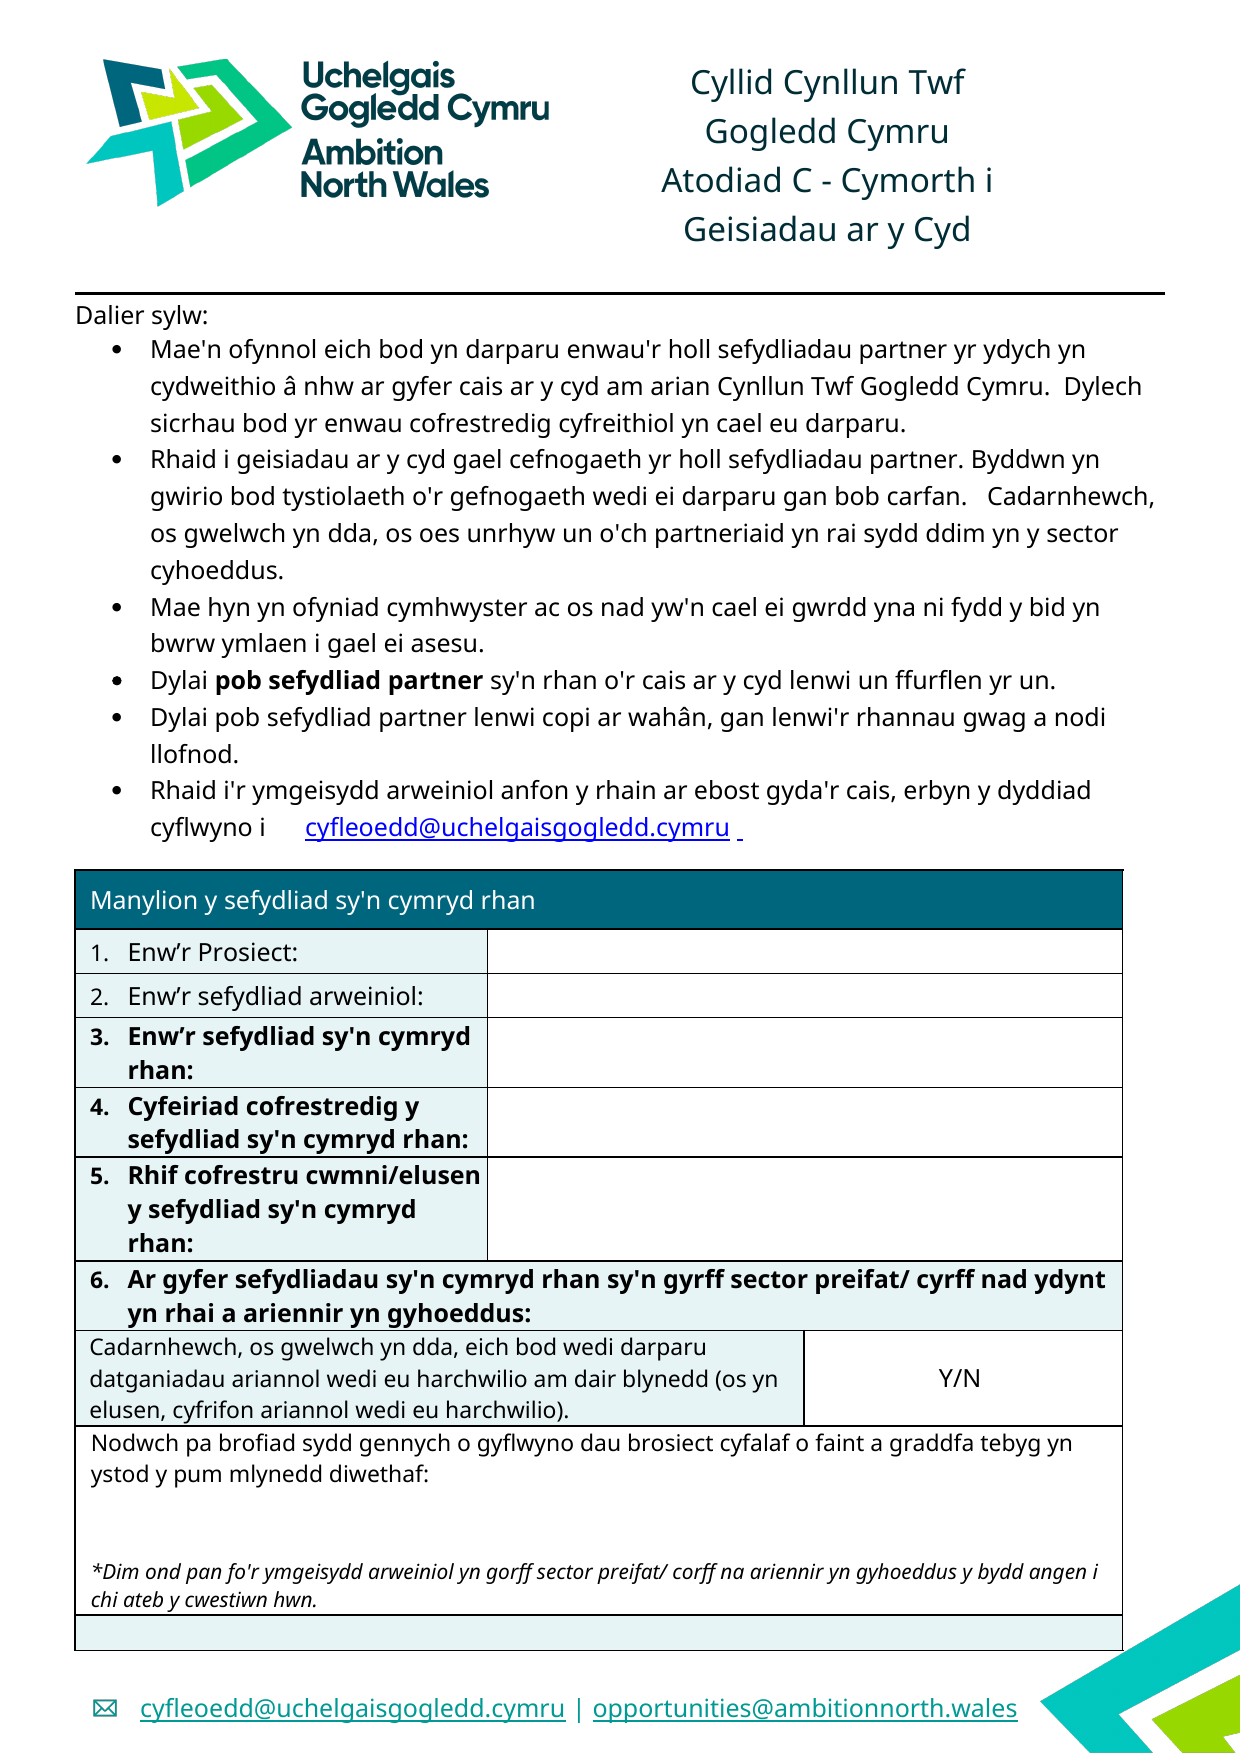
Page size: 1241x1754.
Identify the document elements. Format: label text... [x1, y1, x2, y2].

list Dylai pob sefydliad partner sy'n rhan o'r cais ar y cyd lenwi un ffurflen yr un. [112, 663, 1165, 697]
list Mae hyn yn ofyniad cymhwyster ac os nad yw'n cael ei gwrdd yna ni fydd y bid yn bwrw ymlaen i gael ei asesu. [112, 589, 1165, 660]
picture [92, 1694, 119, 1722]
table_cell Cyfeiriad cofrestredig y sefydliad sy'n cymryd rhan: [76, 1088, 487, 1156]
table_cell Ar gyfer sefydliadau sy'n cymryd rhan sy'n gyrff sector preifat/ cyrff nad ydynt yn rhai a ariennir yn gyhoeddus: [76, 1262, 1122, 1330]
table_cell [488, 1088, 1122, 1156]
text Dalier sylw: [75, 298, 1165, 332]
table_cell [805, 1331, 1122, 1425]
table_cell Enw’r sefydliad arweiniol: [76, 974, 487, 1017]
table_cell Rhif cofrestru cwmni/elusen y sefydliad sy'n cymryd rhan: [76, 1158, 487, 1260]
picture [1040, 1584, 1240, 1753]
table_cell [488, 930, 1122, 973]
table_cell Enw’r Prosiect: [76, 930, 487, 973]
table_cell Cadarnhewch, os gwelwch yn dda, eich bod wedi darparu datganiadau ariannol wedi eu harchwilio am dair blynedd (os yn elusen, cyfrifon ariannol wedi eu harchwilio). [76, 1331, 803, 1425]
list Rhaid i geisiadau ar y cyd gael cefnogaeth yr holl sefydliadau partner. Byddwn yn gwirio bod tystiolaeth o'r gefnogaeth wedi ei darparu gan bob carfan. Cadarnhewch, os gwelwch yn dda, os oes unrhyw un o'ch partneriaid yn rai sydd ddim yn y sector cyhoeddus. [112, 442, 1165, 586]
table_cell Enw’r sefydliad sy'n cymryd rhan: [76, 1018, 487, 1087]
table_cell [488, 1158, 1122, 1260]
list Mae'n ofynnol eich bod yn darparu enwau'r holl sefydliadau partner yr ydych yn cydweithio â nhw ar gyfer cais ar y cyd am arian Cynllun Twf Gogledd Cymru. Dylech sicrhau bod yr enwau cofrestredig cyfreithiol yn cael eu darparu. [112, 332, 1165, 439]
table_cell [488, 974, 1122, 1017]
list Rhaid i'r ymgeisydd arweiniol anfon y rhain ar ebost gyda'r cais, erbyn y dyddiad cyflwyno i cyfleoedd@uchelgaisgogledd.cymru [112, 773, 1165, 844]
table_cell [488, 1018, 1122, 1087]
list Dylai pob sefydliad partner lenwi copi ar wahân, gan lenwi'r rhannau gwag a nodi llofnod. [112, 699, 1165, 770]
picture [86, 59, 549, 207]
table_cell Nodwch pa brofiad sydd gennych o gyflwyno dau brosiect cyfalaf o faint a graddfa tebyg yn ystod y pum mlynedd diwethaf: *Dim ond pan fo'r ymgeisydd arweiniol yn gorff sector preifat/ corff na ariennir yn gyhoeddus y bydd angen i chi ateb y cwestiwn hwn. [76, 1427, 1122, 1614]
table_cell [76, 1616, 1122, 1650]
table_header Manylion y sefydliad sy'n cymryd rhan [76, 871, 1122, 928]
